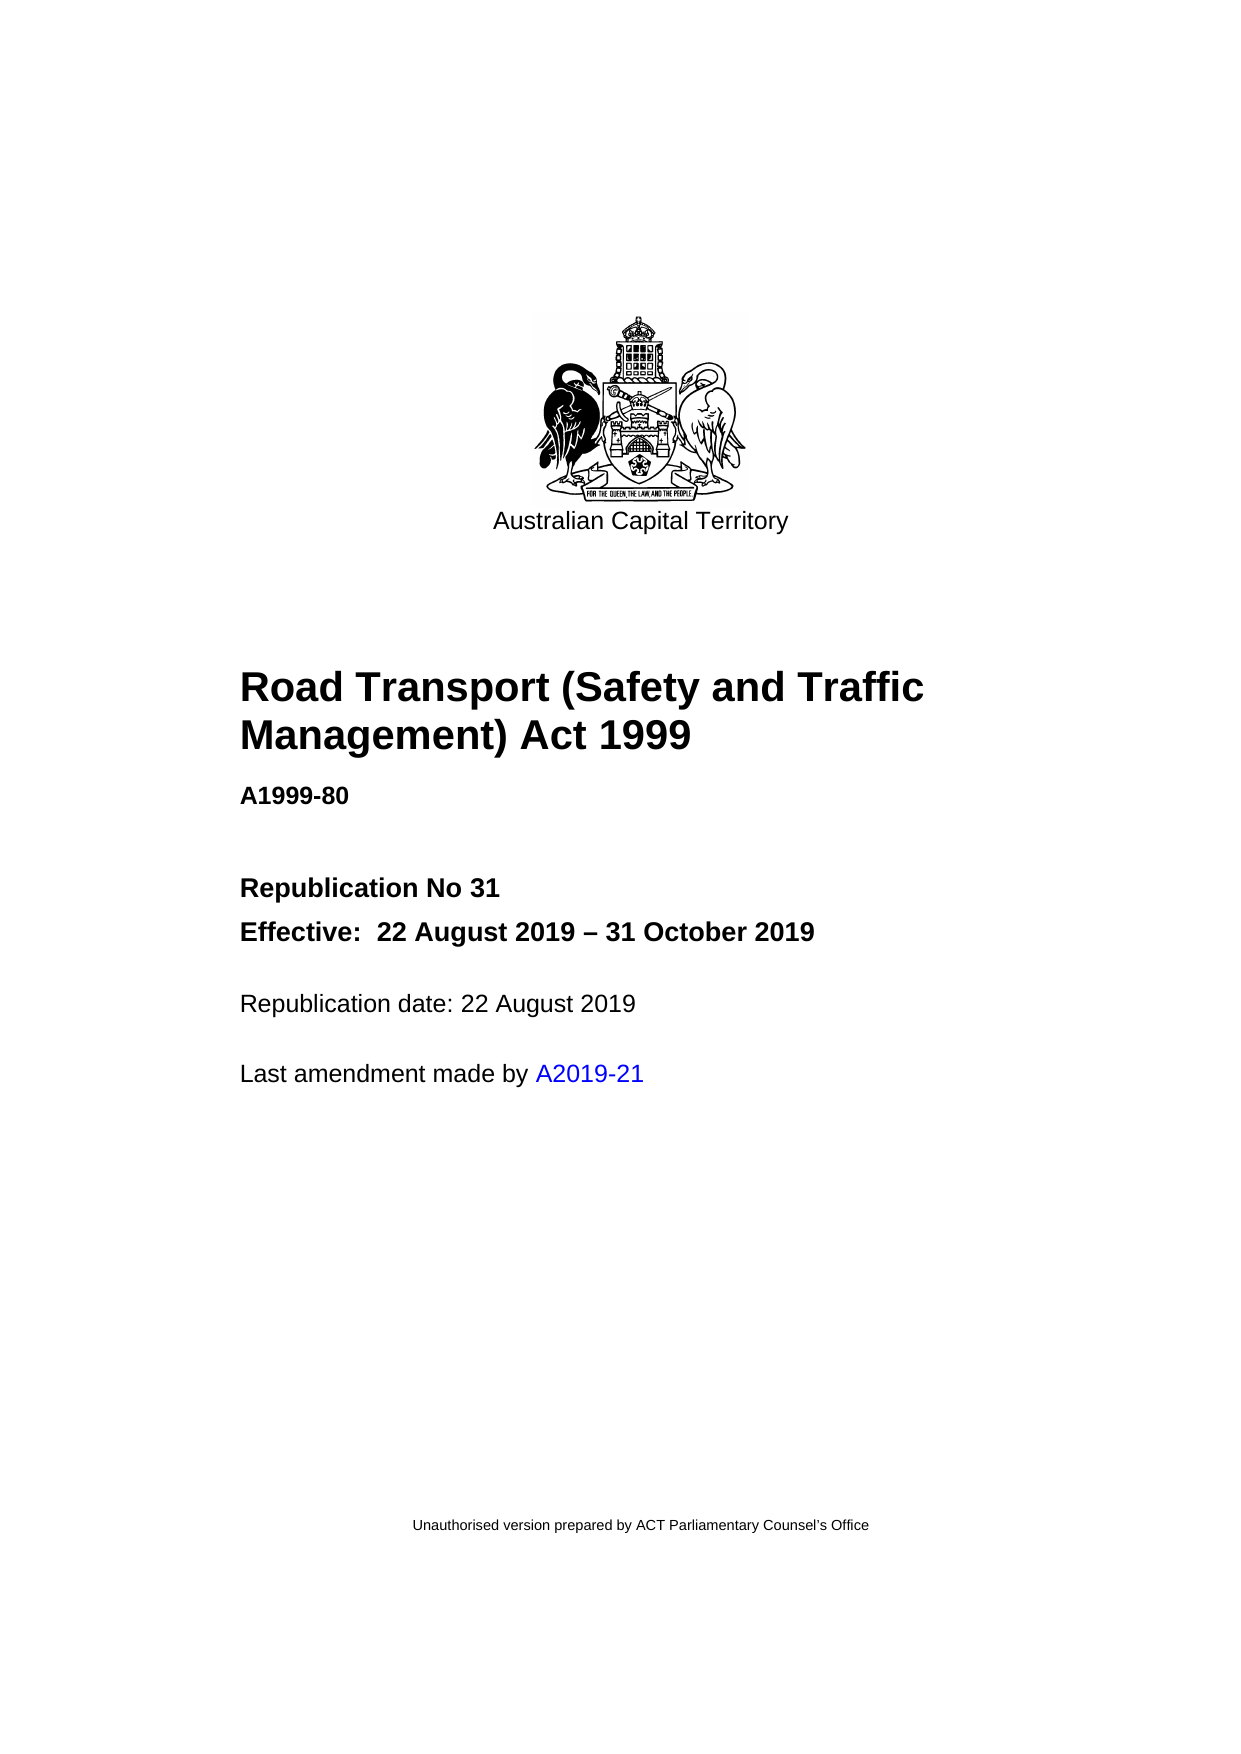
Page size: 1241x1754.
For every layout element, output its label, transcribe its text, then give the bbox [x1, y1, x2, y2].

text Republication date: 22 August 2019 [239, 989, 1042, 1017]
text Effective: 22 August 2019 – 31 October 2019 [239, 916, 1042, 947]
text Last amendment made by A2019-21 [239, 1059, 1042, 1088]
text Australian Capital Territory [239, 506, 1042, 535]
picture [531, 312, 751, 507]
text Republication No 31 [239, 872, 1042, 903]
text A1999-80 [239, 781, 1042, 809]
